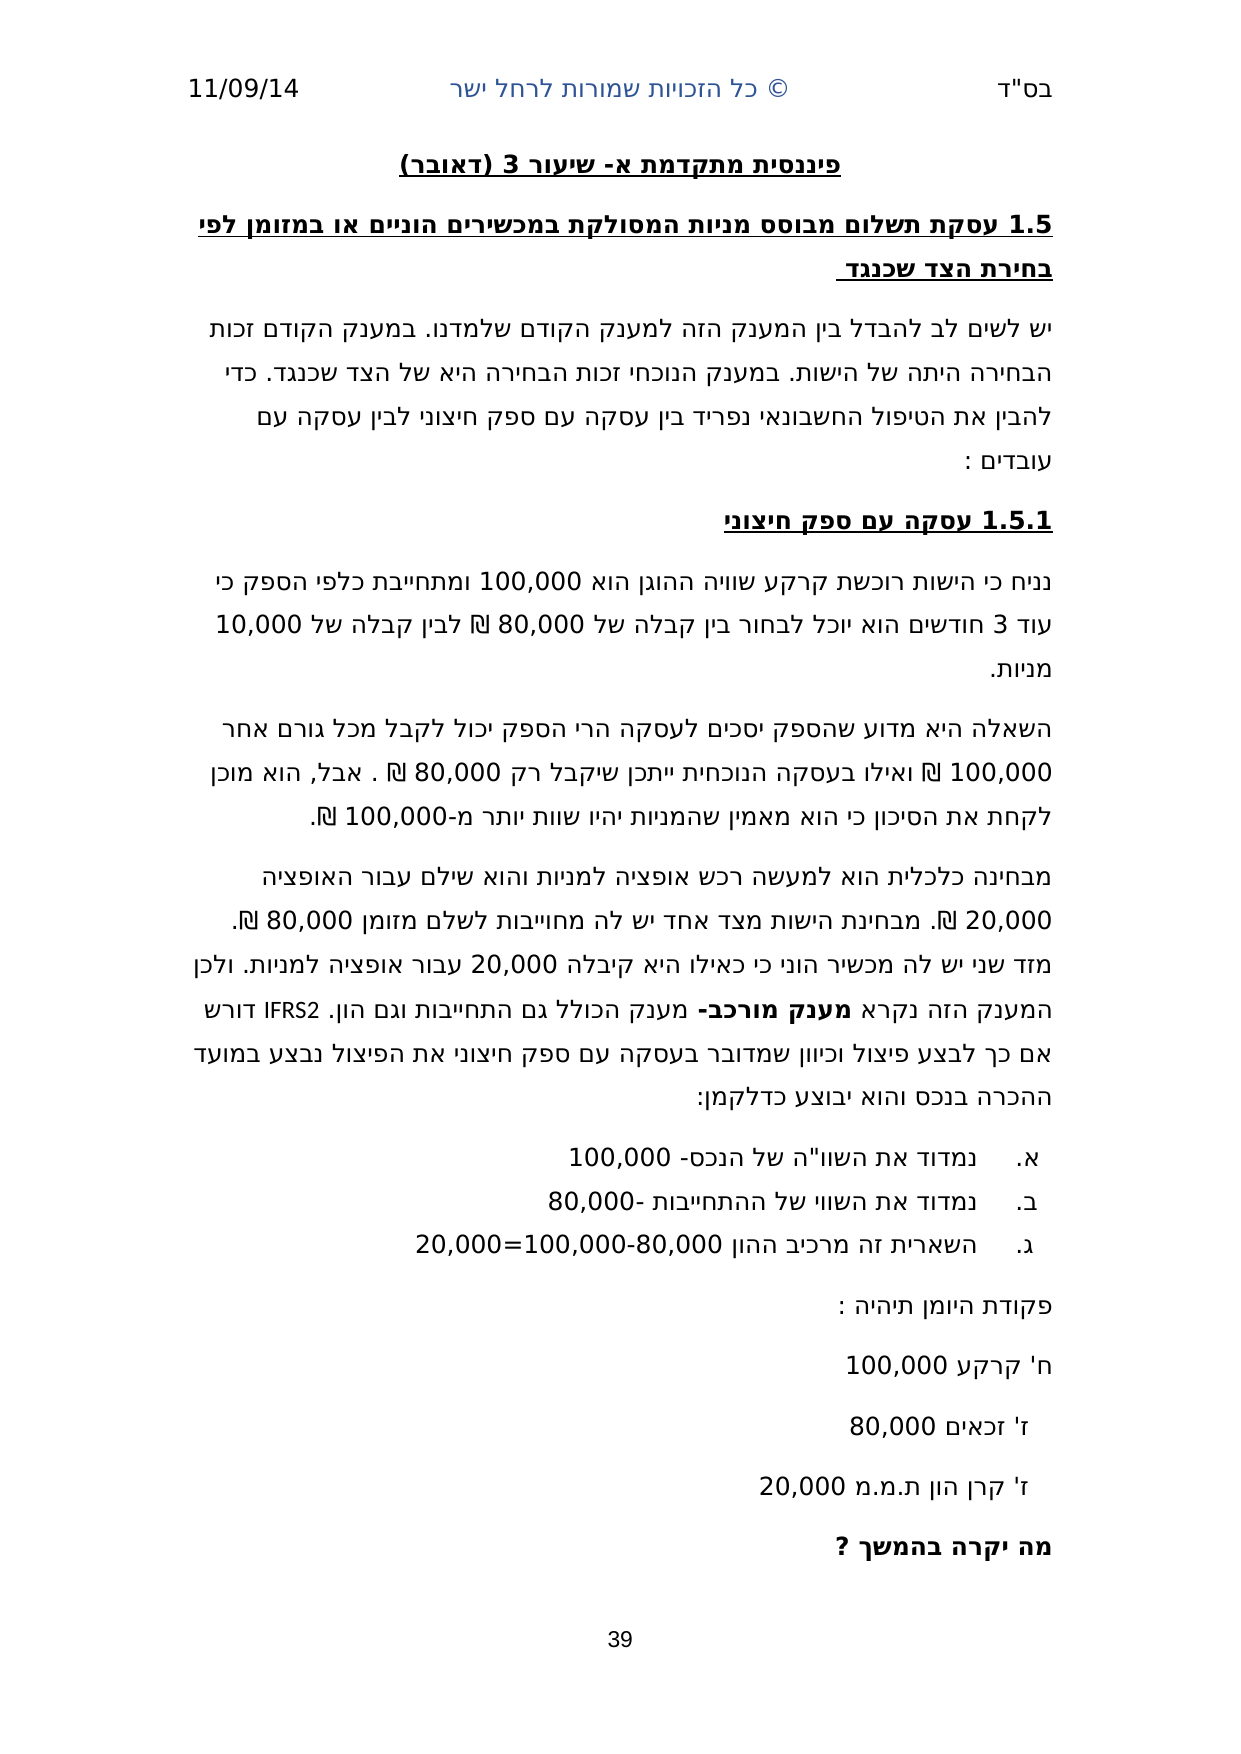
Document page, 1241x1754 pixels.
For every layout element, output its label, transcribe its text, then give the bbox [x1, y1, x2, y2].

text פיננסית מתקדמת א- שיעור 3 (דאובר) [187, 150, 1053, 179]
text 1.5 עסקת תשלום מבוסס מניות המסולקת במכשירים הוניים או במזומן לפי בחירת הצד שכנגד [187, 210, 1053, 283]
text פקודת היומן תיהיה : [187, 1291, 1053, 1320]
text השאלה היא מדוע שהספק יסכים לעסקה הרי הספק יכול לקבל מכל גורם אחר 100,000 ₪ ואילו בעסקה הנוכחית ייתכן שיקבל רק 80,000 ₪ . אבל, הוא מוכן לקחת את הסיכון כי הוא מאמין שהמניות יהיו שוות יותר מ-100,000 ₪. [187, 714, 1053, 831]
text ז' קרן הון ת.מ.מ 20,000 [187, 1472, 1053, 1501]
list נמדוד את השוו"ה של הנכס- 100,000 [187, 1143, 1015, 1172]
text מה יקרה בהמשך ? [187, 1533, 1053, 1562]
text יש לשים לב להבדל בין המענק הזה למענק הקודם שלמדנו. במענק הקודם זכות הבחירה היתה של הישות. במענק הנוכחי זכות הבחירה היא של הצד שכנגד. כדי להבין את הטיפול החשבונאי נפריד בין עסקה עם ספק חיצוני לבין עסקה עם עובדים : [187, 314, 1053, 475]
text נניח כי הישות רוכשת קרקע שוויה ההוגן הוא 100,000 ומתחייבת כלפי הספק כי עוד 3 חודשים הוא יוכל לבחור בין קבלה של 80,000 ₪ לבין קבלה של 10,000 מניות. [187, 567, 1053, 683]
list השארית זה מרכיב ההון 100,000-80,000=20,000 [187, 1231, 1015, 1260]
text 1.5.1 עסקה עם ספק חיצוני [187, 506, 1053, 535]
list נמדוד את השווי של ההתחייבות -80,000 [187, 1187, 1015, 1216]
text ז' זכאים 80,000 [187, 1412, 1053, 1441]
text ח' קרקע 100,000 [187, 1351, 1053, 1381]
text מבחינה כלכלית הוא למעשה רכש אופציה למניות והוא שילם עבור האופציה 20,000 ₪. מבחינת הישות מצד אחד יש לה מחוייבות לשלם מזומן 80,000 ₪. מזד שני יש לה מכשיר הוני כי כאילו היא קיבלה 20,000 עבור אופציה למניות. ולכן המענק הזה נקרא מענק מורכב- מענק הכולל גם התחייבות וגם הון. IFRS2 דורש אם כך לבצע פיצול וכיוון שמדובר בעסקה עם ספק חיצוני את הפיצול נבצע במועד ההכרה בנכס והוא יבוצע כדלקמן: [187, 862, 1053, 1112]
